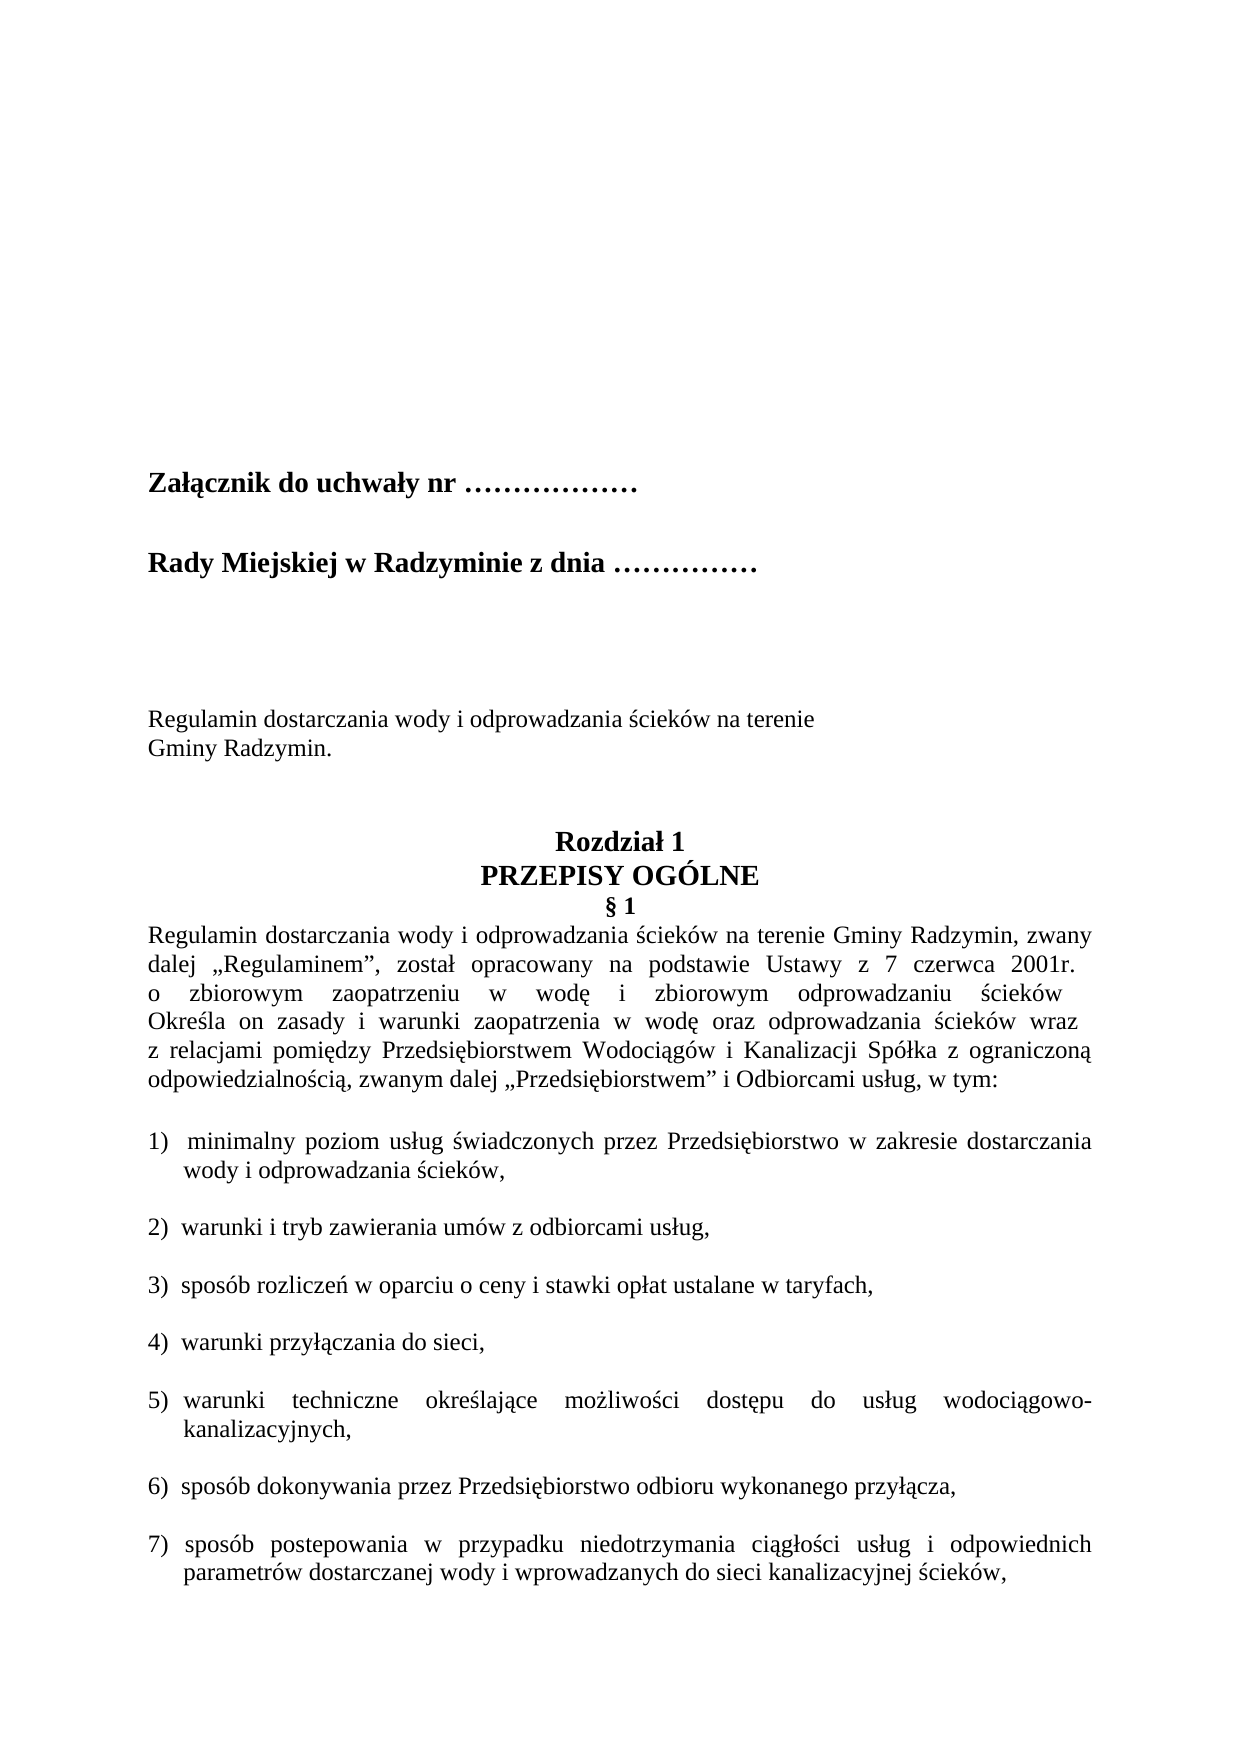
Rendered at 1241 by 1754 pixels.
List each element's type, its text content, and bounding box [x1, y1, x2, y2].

text Rady Miejskiej w Radzyminie z dnia …………… [148, 545, 1093, 578]
text PRZEPISY OGÓLNE [148, 858, 1093, 891]
text 2) warunki i tryb zawierania umów z odbiorcami usług, [148, 1212, 1093, 1241]
text Regulamin dostarczania wody i odprowadzania ścieków na terenie Gminy Radzymin. [148, 704, 1093, 761]
text 7) sposób postepowania w przypadku niedotrzymania ciągłości usług i odpowiednich parametrów dostarczanej wody i wprowadzanych do sieci kanalizacyjnej ścieków, [148, 1529, 1093, 1586]
text 6) sposób dokonywania przez Przedsiębiorstwo odbioru wykonanego przyłącza, [148, 1471, 1093, 1500]
text Załącznik do uchwały nr ……………… [148, 465, 1093, 499]
text 3) sposób rozliczeń w oparciu o ceny i stawki opłat ustalane w taryfach, [148, 1270, 1093, 1299]
text § 1 [148, 891, 1093, 920]
text 5) warunki techniczne określające możliwości dostępu do usług wodociągowo-kanalizacyjnych, [148, 1385, 1093, 1442]
text 1) minimalny poziom usług świadczonych przez Przedsiębiorstwo w zakresie dostarczania wody i odprowadzania ścieków, [148, 1126, 1093, 1184]
text 4) warunki przyłączania do sieci, [148, 1327, 1093, 1356]
text Rozdział 1 [148, 824, 1093, 858]
text Regulamin dostarczania wody i odprowadzania ścieków na terenie Gminy Radzymin, zwany dalej „Regulaminem”, został opracowany na podstawie Ustawy z 7 czerwca 2001r. o zbiorowym zaopatrzeniu w wodę i zbiorowym odprowadzaniu ścieków Określa on zasady i warunki zaopatrzenia w wodę oraz odprowadzania ścieków wraz z relacjami pomiędzy Przedsiębiorstwem Wodociągów i Kanalizacji Spółka z ograniczoną odpowiedzialnością, zwanym dalej „Przedsiębiorstwem” i Odbiorcami usług, w tym: [148, 920, 1093, 1093]
